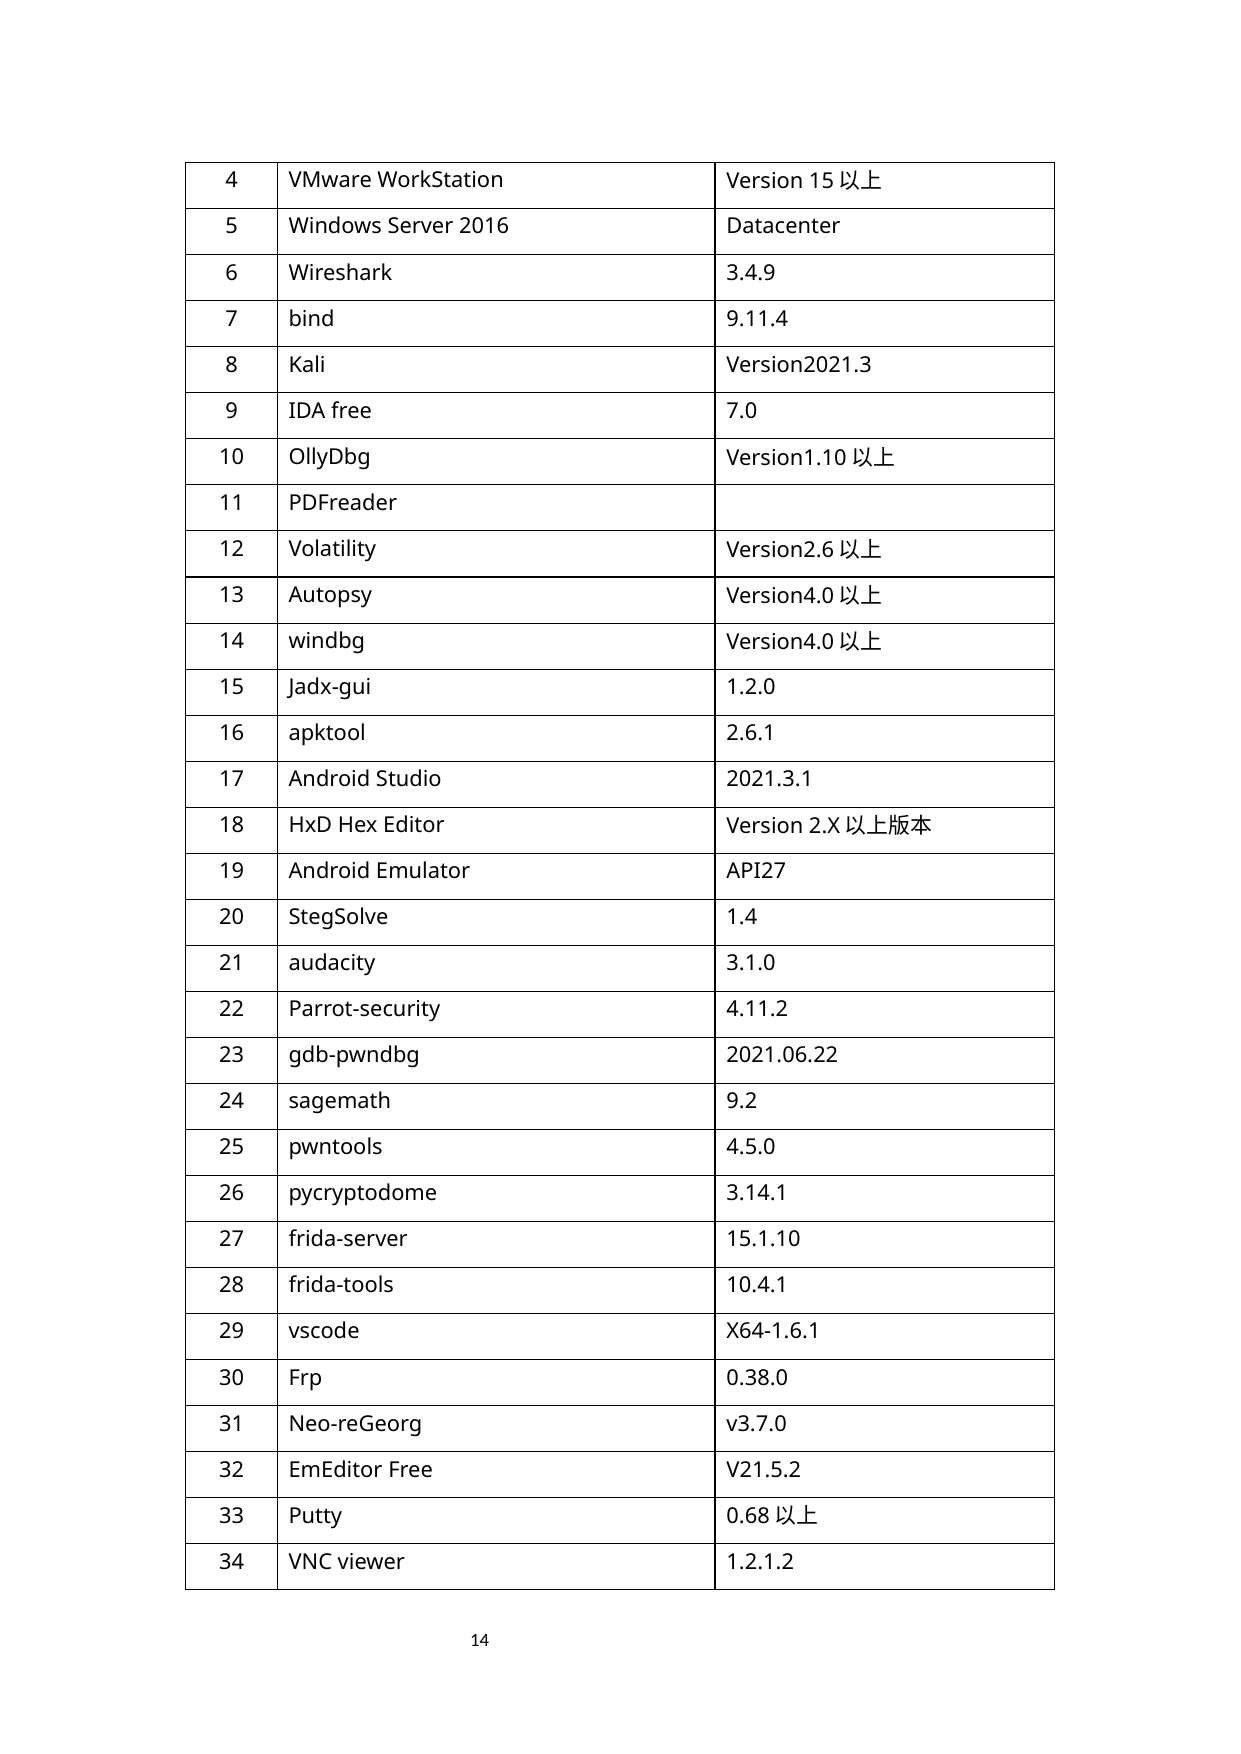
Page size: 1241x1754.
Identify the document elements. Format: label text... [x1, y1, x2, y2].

table_cell apktool [278, 716, 714, 761]
table_cell 32 [186, 1452, 277, 1497]
table_cell 27 [186, 1222, 277, 1267]
table_cell 13 [186, 578, 277, 622]
table_cell V21.5.2 [716, 1452, 1054, 1497]
table_cell 33 [186, 1498, 277, 1543]
table_cell Android Studio [278, 762, 714, 807]
table_cell frida-tools [278, 1268, 714, 1313]
table_cell 31 [186, 1406, 277, 1451]
table_cell 34 [186, 1544, 277, 1589]
table_cell 16 [186, 716, 277, 761]
table_cell 4.5.0 [716, 1130, 1054, 1175]
table_cell 7 [186, 301, 277, 346]
table_cell 2.6.1 [716, 716, 1054, 761]
table_cell 17 [186, 762, 277, 807]
table_cell 18 [186, 808, 277, 853]
table_cell frida-server [278, 1222, 714, 1267]
table_cell v3.7.0 [716, 1406, 1054, 1451]
table_cell Autopsy [278, 578, 714, 622]
table_cell Volatility [278, 531, 714, 576]
table_cell 9.2 [716, 1084, 1054, 1129]
table_cell 1.2.1.2 [716, 1544, 1054, 1589]
table_cell 4 [186, 163, 277, 208]
table_cell 10 [186, 439, 277, 484]
table_cell Version2021.3 [716, 347, 1054, 392]
table_cell Version4.0以上 [716, 624, 1054, 668]
table_cell Version 2.X以上版本 [716, 808, 1054, 853]
table_cell Jadx-gui [278, 670, 714, 714]
table_cell 7.0 [716, 393, 1054, 438]
table_cell 0.68以上 [716, 1498, 1054, 1543]
table_cell 30 [186, 1360, 277, 1405]
table_cell 29 [186, 1314, 277, 1359]
table_cell Version1.10以上 [716, 439, 1054, 484]
table_cell 21 [186, 946, 277, 991]
table_cell [716, 485, 1054, 530]
table_cell 5 [186, 209, 277, 254]
table_cell pycryptodome [278, 1176, 714, 1221]
table_cell 3.4.9 [716, 255, 1054, 300]
table_cell 11 [186, 485, 277, 530]
table_cell 19 [186, 854, 277, 899]
table_cell bind [278, 301, 714, 346]
table_cell 15 [186, 670, 277, 714]
table_cell 23 [186, 1038, 277, 1083]
table_cell Datacenter [716, 209, 1054, 254]
table_cell X64-1.6.1 [716, 1314, 1054, 1359]
table_cell 0.38.0 [716, 1360, 1054, 1405]
table_cell Version2.6以上 [716, 531, 1054, 576]
table_cell VNC viewer [278, 1544, 714, 1589]
table_cell 8 [186, 347, 277, 392]
table_cell 25 [186, 1130, 277, 1175]
table_cell 26 [186, 1176, 277, 1221]
table_cell PDFreader [278, 485, 714, 530]
table_cell windbg [278, 624, 714, 668]
table_cell 3.1.0 [716, 946, 1054, 991]
table_cell gdb-pwndbg [278, 1038, 714, 1083]
table_cell 14 [186, 624, 277, 668]
table_cell pwntools [278, 1130, 714, 1175]
table_cell 1.2.0 [716, 670, 1054, 714]
table_cell Parrot-security [278, 992, 714, 1037]
table_cell VMware WorkStation [278, 163, 714, 208]
table_cell Frp [278, 1360, 714, 1405]
table_cell EmEditor Free [278, 1452, 714, 1497]
table_cell 9 [186, 393, 277, 438]
table_cell Version 15以上 [716, 163, 1054, 208]
table_cell Android Emulator [278, 854, 714, 899]
table_cell Neo-reGeorg [278, 1406, 714, 1451]
table_cell Version4.0以上 [716, 578, 1054, 622]
table_cell 15.1.10 [716, 1222, 1054, 1267]
table_cell 28 [186, 1268, 277, 1313]
table_cell 10.4.1 [716, 1268, 1054, 1313]
table_cell Putty [278, 1498, 714, 1543]
table_cell IDA free [278, 393, 714, 438]
table_cell 24 [186, 1084, 277, 1129]
table_cell HxD Hex Editor [278, 808, 714, 853]
table_cell 2021.3.1 [716, 762, 1054, 807]
table_cell Wireshark [278, 255, 714, 300]
table_cell Windows Server 2016 [278, 209, 714, 254]
table_cell vscode [278, 1314, 714, 1359]
table_cell 2021.06.22 [716, 1038, 1054, 1083]
table_cell API27 [716, 854, 1054, 899]
table_cell 12 [186, 531, 277, 576]
table_cell 3.14.1 [716, 1176, 1054, 1221]
table_cell 9.11.4 [716, 301, 1054, 346]
table_cell 6 [186, 255, 277, 300]
table_cell OllyDbg [278, 439, 714, 484]
table_cell 4.11.2 [716, 992, 1054, 1037]
table_cell audacity [278, 946, 714, 991]
table_cell 22 [186, 992, 277, 1037]
table_cell 20 [186, 900, 277, 945]
table_cell 1.4 [716, 900, 1054, 945]
table_cell sagemath [278, 1084, 714, 1129]
table_cell Kali [278, 347, 714, 392]
table_cell StegSolve [278, 900, 714, 945]
